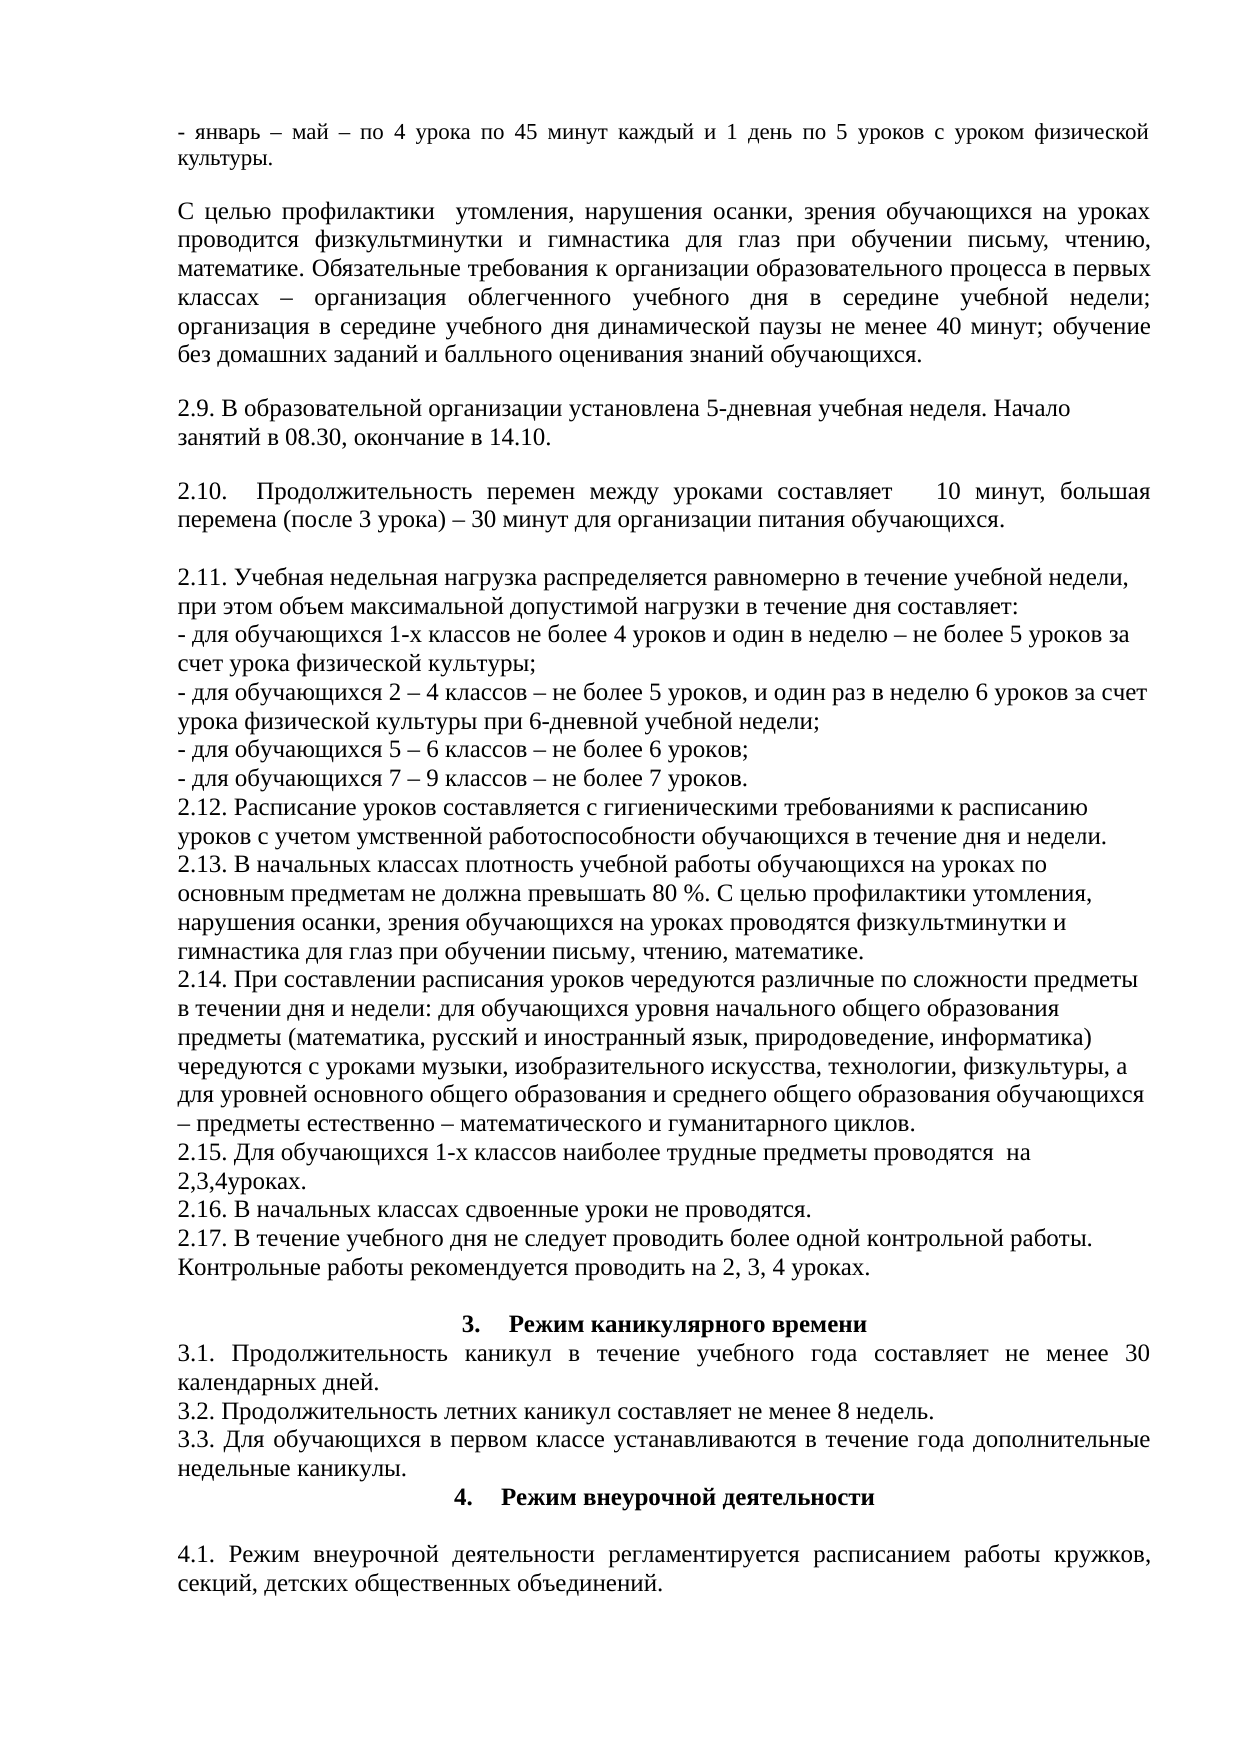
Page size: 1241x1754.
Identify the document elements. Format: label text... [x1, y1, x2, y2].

list 3.3. Для обучающихся в первом классе устанавливаются в течение года дополнительные недельные каникулы. [177, 1424, 1152, 1482]
list 3.1. Продолжительность каникул в течение учебного года составляет не менее 30 календарных дней. [177, 1338, 1152, 1396]
text - январь – май – по 4 урока по 45 минут каждый и 1 день по 5 уроков с уроком физической культуры. [177, 118, 1152, 171]
text 2.14. При составлении расписания уроков чередуются различные по сложности предметы в течении дня и недели: для обучающихся уровня начального общего образования предметы (математика, русский и иностранный язык, природоведение, информатика) чередуются с уроками музыки, изобразительного искусства, технологии, физкультуры, а для уровней основного общего образования и среднего общего образования обучающихся – предметы естественно – математического и гуманитарного циклов. [177, 964, 1152, 1137]
text 2.11. Учебная недельная нагрузка распределяется равномерно в течение учебной недели, при этом объем максимальной допустимой нагрузки в течение дня составляет: [177, 562, 1152, 619]
text 2.16. В начальных классах сдвоенные уроки не проводятся. [177, 1194, 1152, 1223]
text 2.10. Продолжительность перемен между уроками составляет 10 минут, большая перемена (после 3 урока) – 30 минут для организации питания обучающихся. [177, 476, 1152, 533]
text 2.13. В начальных классах плотность учебной работы обучающихся на уроках по основным предметам не должна превышать 80 %. С целью профилактики утомления, нарушения осанки, зрения обучающихся на уроках проводятся физкультминутки и гимнастика для глаз при обучении письму, чтению, математике. [177, 849, 1152, 964]
list 4.1. Режим внеурочной деятельности регламентируется расписанием работы кружков, секций, детских общественных объединений. [177, 1539, 1152, 1597]
text 2.12. Расписание уроков составляется с гигиеническими требованиями к расписанию уроков с учетом умственной работоспособности обучающихся в течение дня и недели. [177, 792, 1152, 849]
text С целью профилактики утомления, нарушения осанки, зрения обучающихся на уроках проводится физкультминутки и гимнастика для глаз при обучении письму, чтению, математике. Обязательные требования к организации образовательного процесса в первых классах – организация облегченного учебного дня в середине учебной недели; организация в середине учебного дня динамической паузы не менее 40 минут; обучение без домашних заданий и балльного оценивания знаний обучающихся. [177, 196, 1152, 368]
list Режим внеурочной деятельности [177, 1482, 1152, 1511]
text - для обучающихся 7 – 9 классов – не более 7 уроков. [177, 763, 1152, 792]
text 2.9. В образовательной организации установлена 5-дневная учебная неделя. Начало занятий в 08.30, окончание в 14.10. [177, 393, 1152, 451]
text 3.2. Продолжительность летних каникул составляет не менее 8 недель. [177, 1396, 1152, 1424]
text 2.15. Для обучающихся 1-х классов наиболее трудные предметы проводятся на 2,3,4уроках. [177, 1137, 1152, 1194]
text - для обучающихся 5 – 6 классов – не более 6 уроков; [177, 734, 1152, 763]
text - для обучающихся 1-х классов не более 4 уроков и один в неделю – не более 5 уроков за счет урока физической культуры; [177, 619, 1152, 677]
text - для обучающихся 2 – 4 классов – не более 5 уроков, и один раз в неделю 6 уроков за счет урока физической культуры при 6-дневной учебной недели; [177, 677, 1152, 734]
list Режим каникулярного времени [177, 1309, 1152, 1338]
text 2.17. В течение учебного дня не следует проводить более одной контрольной работы. Контрольные работы рекомендуется проводить на 2, 3, 4 уроках. [177, 1223, 1152, 1281]
